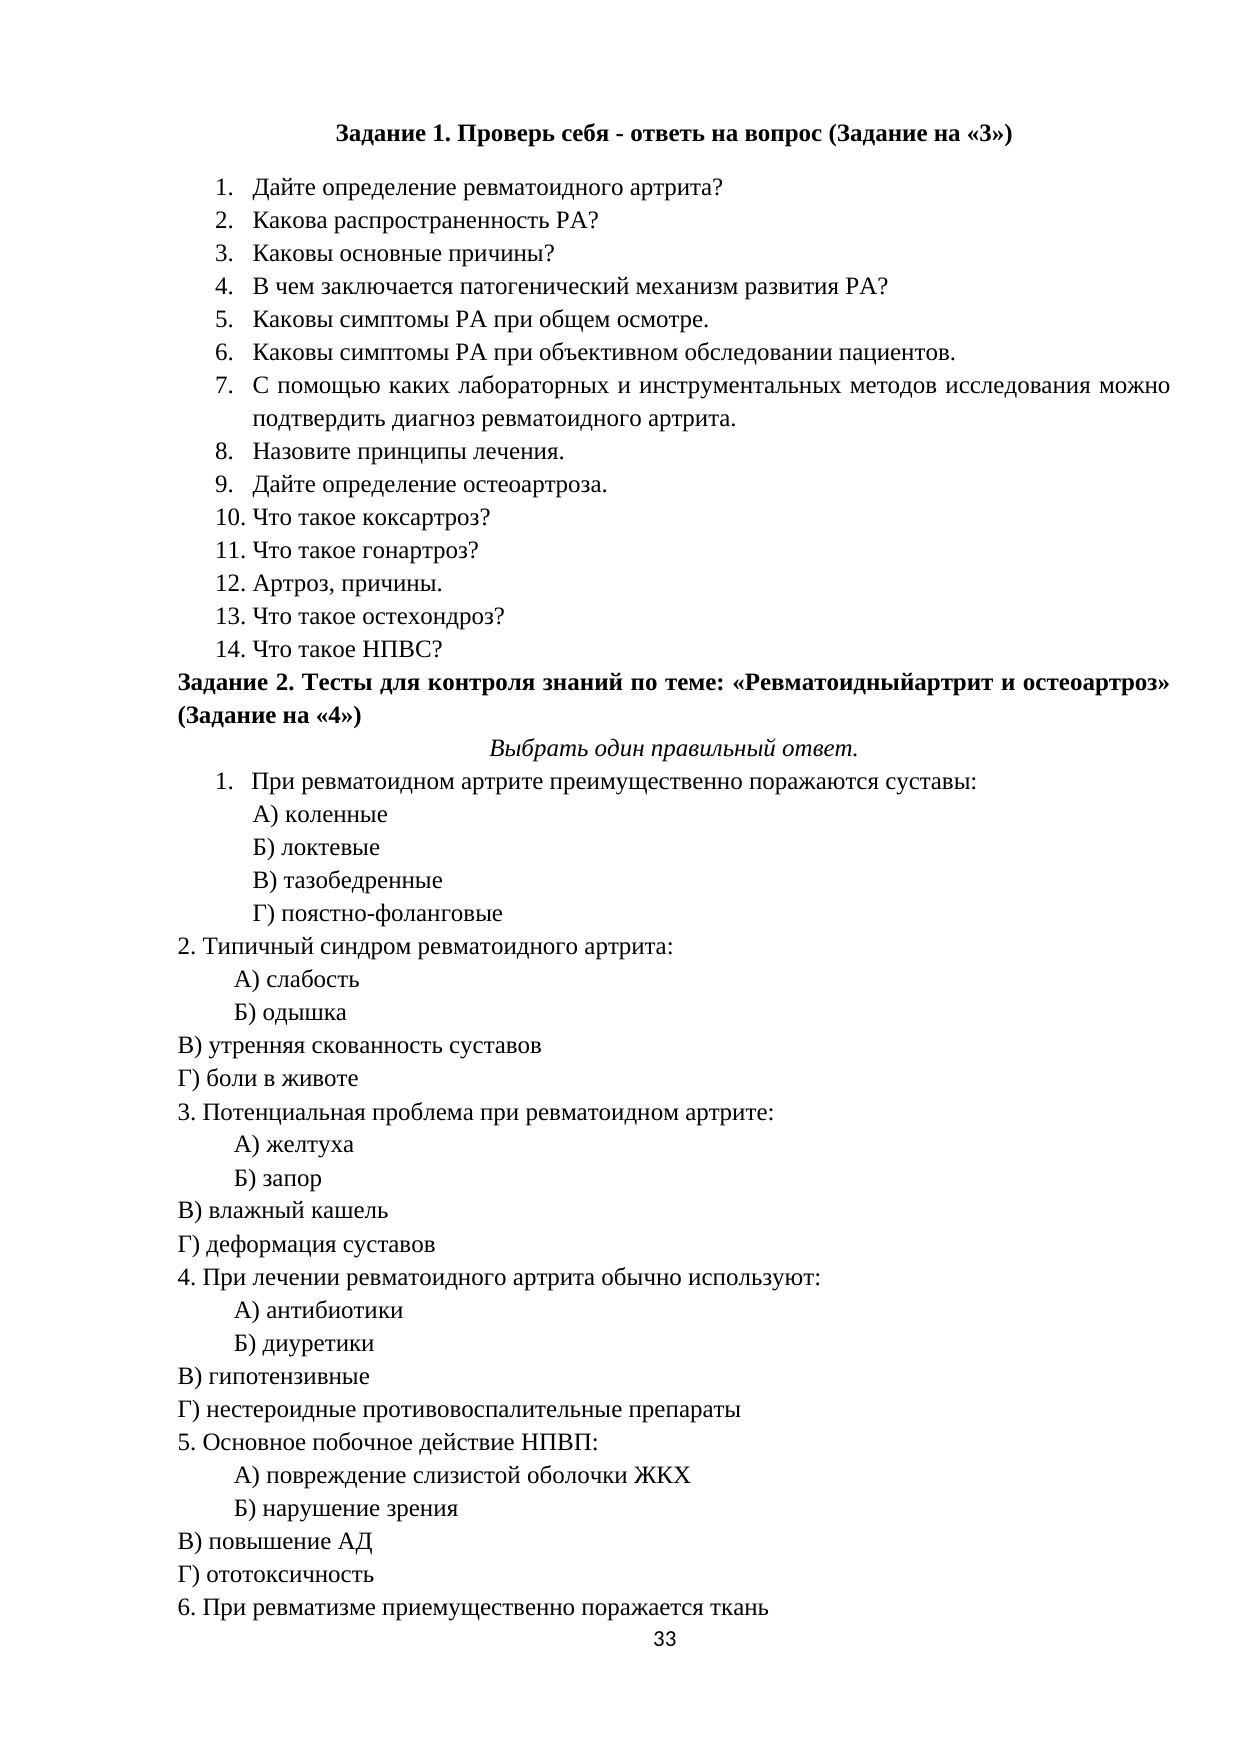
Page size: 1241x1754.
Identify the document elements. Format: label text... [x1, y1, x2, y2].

text Б) нарушение зрения [177, 1493, 1171, 1522]
text А) антибиотики [177, 1295, 1171, 1323]
text 2. Типичный синдром ревматоидного артрита: [177, 931, 1171, 960]
list Дайте определение остеоартроза. [215, 469, 1171, 498]
text Б) запор [177, 1163, 1171, 1191]
text В) тазобедренные [252, 865, 1171, 894]
text 6. При ревматизме приемущественно поражается ткань [177, 1592, 1171, 1621]
text Б) локтевые [252, 832, 1171, 861]
text В) влажный кашель [177, 1196, 1171, 1224]
list Артроз, причины. [215, 568, 1171, 597]
text Г) нестероидные противовоспалительные препараты [177, 1394, 1171, 1422]
list Что такое коксартроз? [215, 502, 1171, 531]
text Выбрать один правильный ответ. [177, 733, 1171, 762]
list Каковы симптомы РА при объективном обследовании пациентов. [215, 337, 1171, 366]
text А) желтуха [177, 1129, 1171, 1158]
text Задание 1. Проверь себя - ответь на вопрос (Задание на «3») [177, 118, 1171, 147]
list Дайте определение ревматоидного артрита? [215, 172, 1171, 201]
text Г) ототоксичность [177, 1559, 1171, 1588]
text Б) одышка [177, 997, 1171, 1026]
list С помощью каких лабораторных и инструментальных методов исследования можно подтвердить диагноз ревматоидного артрита. [215, 370, 1171, 432]
text Г) боли в животе [177, 1063, 1171, 1092]
text 5. Основное побочное действие НПВП: [177, 1427, 1171, 1456]
text Задание 2. Тесты для контроля знаний по теме: «Ревматоидныйартрит и остеоартроз» (Задание на «4») [177, 667, 1171, 729]
text Г) поястно-фоланговые [252, 898, 1171, 927]
text 4. При лечении ревматоидного артрита обычно используют: [177, 1262, 1171, 1290]
text В) повышение АД [177, 1526, 1171, 1554]
text В) гипотензивные [177, 1361, 1171, 1389]
text В) утренняя скованность суставов [177, 1031, 1171, 1059]
list Что такое НПВС? [215, 634, 1171, 663]
text А) повреждение слизистой оболочки ЖКХ [177, 1460, 1171, 1488]
list Что такое гонартроз? [215, 535, 1171, 564]
list При ревматоидном артрите преимущественно поражаются суставы: [215, 766, 1171, 795]
text Г) деформация суставов [177, 1229, 1171, 1257]
list Какова распространенность РА? [215, 205, 1171, 234]
list Каковы основные причины? [215, 238, 1171, 267]
text А) слабость [177, 964, 1171, 993]
list Что такое остехондроз? [215, 601, 1171, 630]
list Назовите принципы лечения. [215, 436, 1171, 465]
list Каковы симптомы РА при общем осмотре. [215, 304, 1171, 333]
text 3. Потенциальная проблема при ревматоидном артрите: [177, 1097, 1171, 1125]
text А) коленные [252, 799, 1171, 828]
text Б) диуретики [177, 1328, 1171, 1356]
list В чем заключается патогенический механизм развития РА? [215, 271, 1171, 300]
